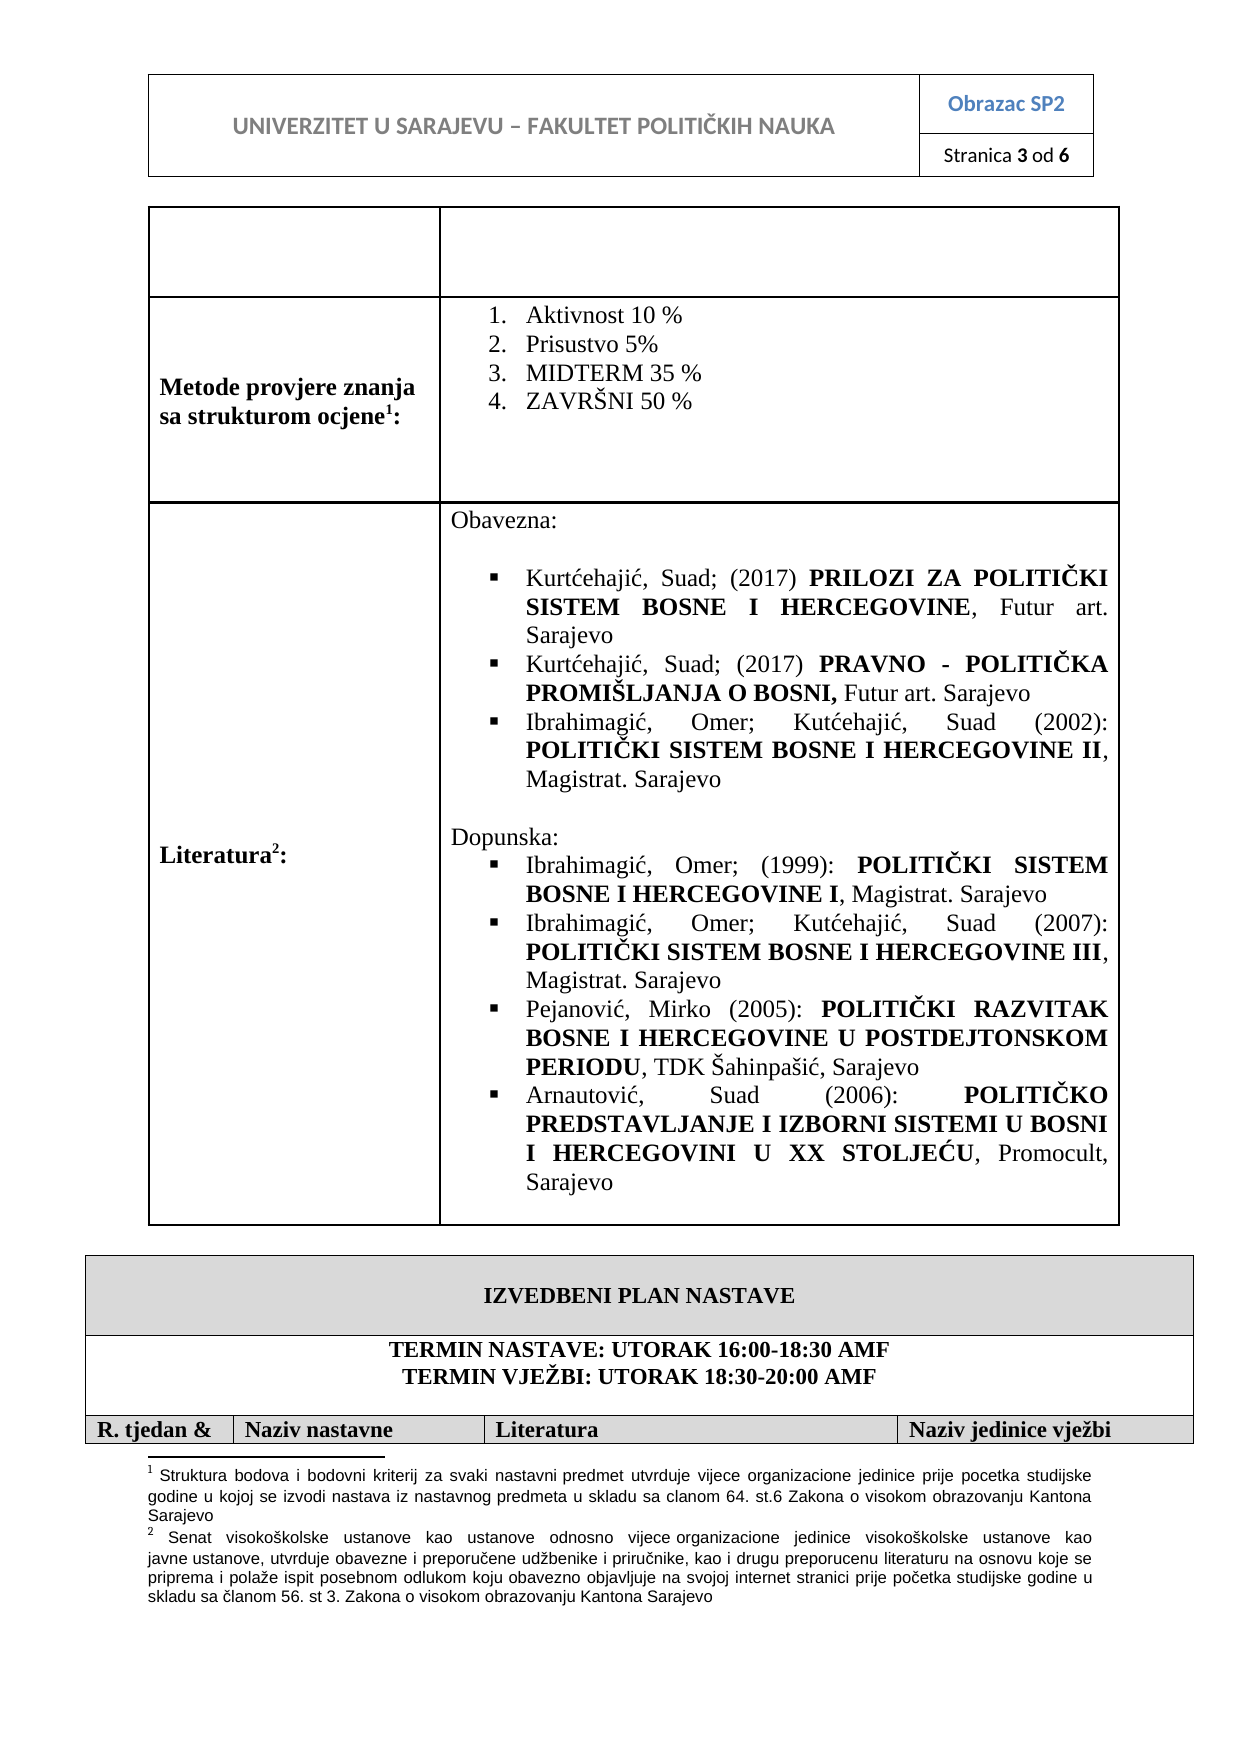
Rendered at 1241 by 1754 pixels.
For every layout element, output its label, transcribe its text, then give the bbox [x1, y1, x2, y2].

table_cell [898, 1416, 1193, 1443]
table_cell R. tjedan & datum [86, 1416, 233, 1443]
table_cell Literatura: [150, 504, 439, 1224]
table_cell Aktivnost 10 % Prisustvo 5% MIDTERM 35 % ZAVRŠNI 50 % [441, 298, 1118, 501]
table_cell Literatura [485, 1416, 897, 1443]
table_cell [234, 1416, 484, 1443]
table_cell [441, 208, 1118, 296]
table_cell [150, 208, 439, 296]
table_cell TERMIN NASTAVE: UTORAK 16:00-18:30 AMF TERMIN VJEŽBI: UTORAK 18:30-20:00 AMF [86, 1336, 1193, 1415]
table_header IZVEDBENI PLAN NASTAVE [86, 1256, 1193, 1335]
table_cell Obavezna: Kurtćehajić, Suad; (2017) PRILOZI ZA POLITIČKI SISTEM BOSNE I HERCEGOVINE, Futur art. Sarajevo Kurtćehajić, Suad; (2017) PRAVNO - POLITIČKA PROMIŠLJANJA O BOSNI, Futur art. Sarajevo Ibrahimagić, Omer; Kutćehajić, Suad (2002): POLITIČKI SISTEM BOSNE I HERCEGOVINE II, Magistrat. Sarajevo Dopunska: Ibrahimagić, Omer; (1999): POLITIČKI SISTEM BOSNE I HERCEGOVINE I, Magistrat. Sarajevo Ibrahimagić, Omer; Kutćehajić, Suad (2007): POLITIČKI SISTEM BOSNE I HERCEGOVINE III, Magistrat. Sarajevo Pejanović, Mirko (2005): POLITIČKI RAZVITAK BOSNE I HERCEGOVINE U POSTDEJTONSKOM PERIODU, TDK Šahinpašić, Sarajevo Arnautović, Suad (2006): POLITIČKO PREDSTAVLJANJE I IZBORNI SISTEMI U BOSNI I HERCEGOVINI U XX STOLJEĆU, Promocult, Sarajevo [441, 504, 1118, 1224]
table_cell Metode provjere znanja sa strukturom ocjene: [150, 298, 439, 501]
